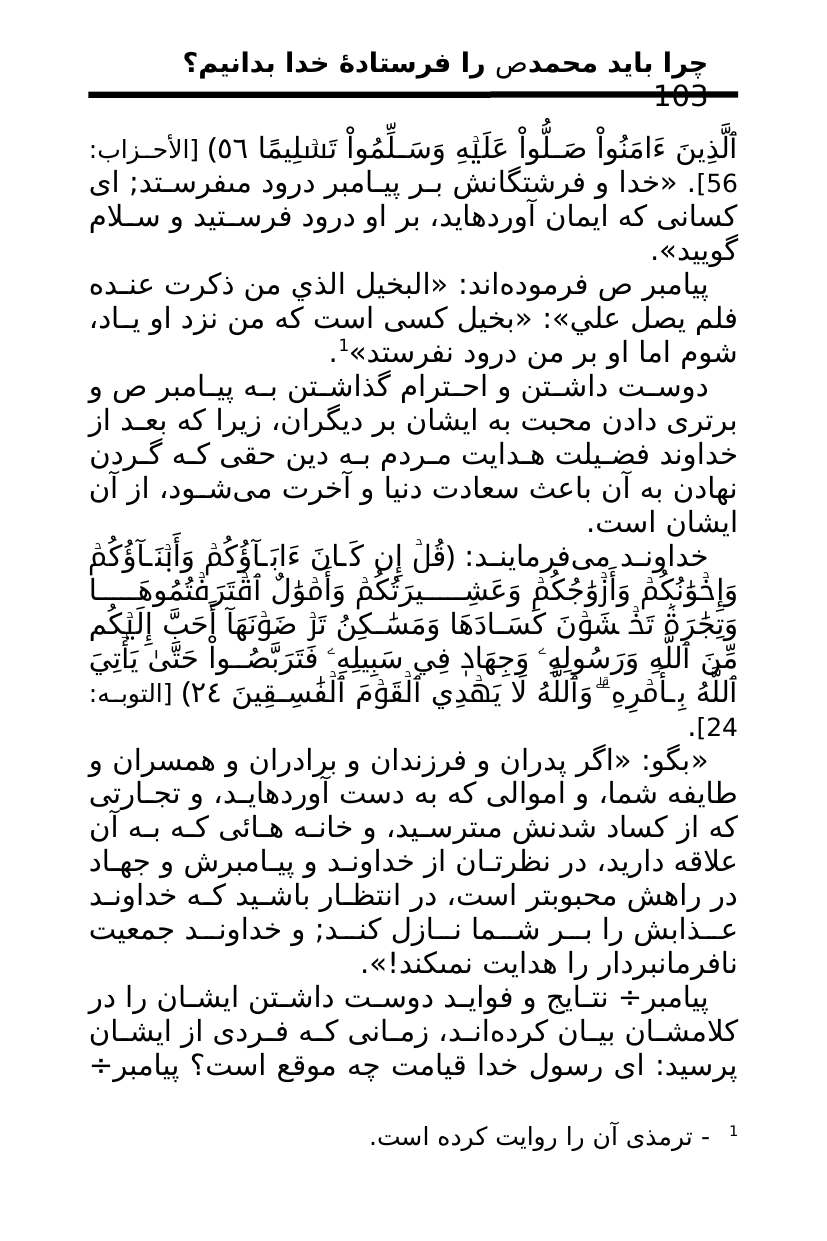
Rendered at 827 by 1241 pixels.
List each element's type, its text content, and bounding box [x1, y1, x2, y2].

text «بگو: «اگر پدران و فرزندان و برادران و همسران و طایفه شما، و اموالى که به دست آورده‏اید، و تجارتى که از کساد شدنش مى‏ترسید، و خانه هائى که به آن علاقه دارید، در نظرتان از خداوند و پیامبرش و جهاد در راهش محبوبتر است، در انتظار باشید که خداوند عذابش را بر شما نازل کند; و خداوند جمعیت نافرمانبردار را هدایت نمى‏کند!». [89, 743, 738, 981]
text پیامبر ص فرموده‌اند: «البخيل الذي من ذكرت عنده فلم يصل علي»: «بخیل کسی است که من نزد او یاد، شوم اما او بر من درود نفرستد». [89, 267, 738, 369]
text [89, 132, 738, 267]
text خداوند می‌فرمایند: ﴿قُلۡ إِن كَانَ ءَابَآؤُكُمۡ وَأَبۡنَآؤُكُمۡ وَإِخۡوَٰنُكُمۡ وَأَزۡوَٰجُكُمۡ وَعَشِيرَتُكُمۡ وَأَمۡوَٰلٌ ٱقۡتَرَفۡتُمُوهَا وَتِجَٰرَةٞ تَخۡشَوۡنَ كَسَادَهَا وَمَسَٰكِنُ تَرۡضَوۡنَهَآ أَحَبَّ إِلَيۡكُم مِّنَ ٱللَّهِ وَرَسُولِهِۦ وَجِهَادٖ فِي سَبِيلِهِۦ فَتَرَبَّصُواْ حَتَّىٰ يَأۡتِيَ ٱللَّهُ بِأَمۡرِهِۦۗ وَٱللَّهُ لَا يَهۡدِي ٱلۡقَوۡمَ ٱلۡفَٰسِقِينَ ٢٤﴾ [التوبه:24]. [89, 539, 738, 743]
text دوست داشتن و احترام گذاشتن به پیامبر ص و برتری دادن محبت به ایشان بر دیگران، زیرا که بعد از خداوند فضیلت هدایت مردم به دین حقی که گردن نهادن به آن باعث سعادت دنیا و آخرت می‌شود، از آن ایشان است. [89, 369, 738, 539]
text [89, 981, 738, 1082]
